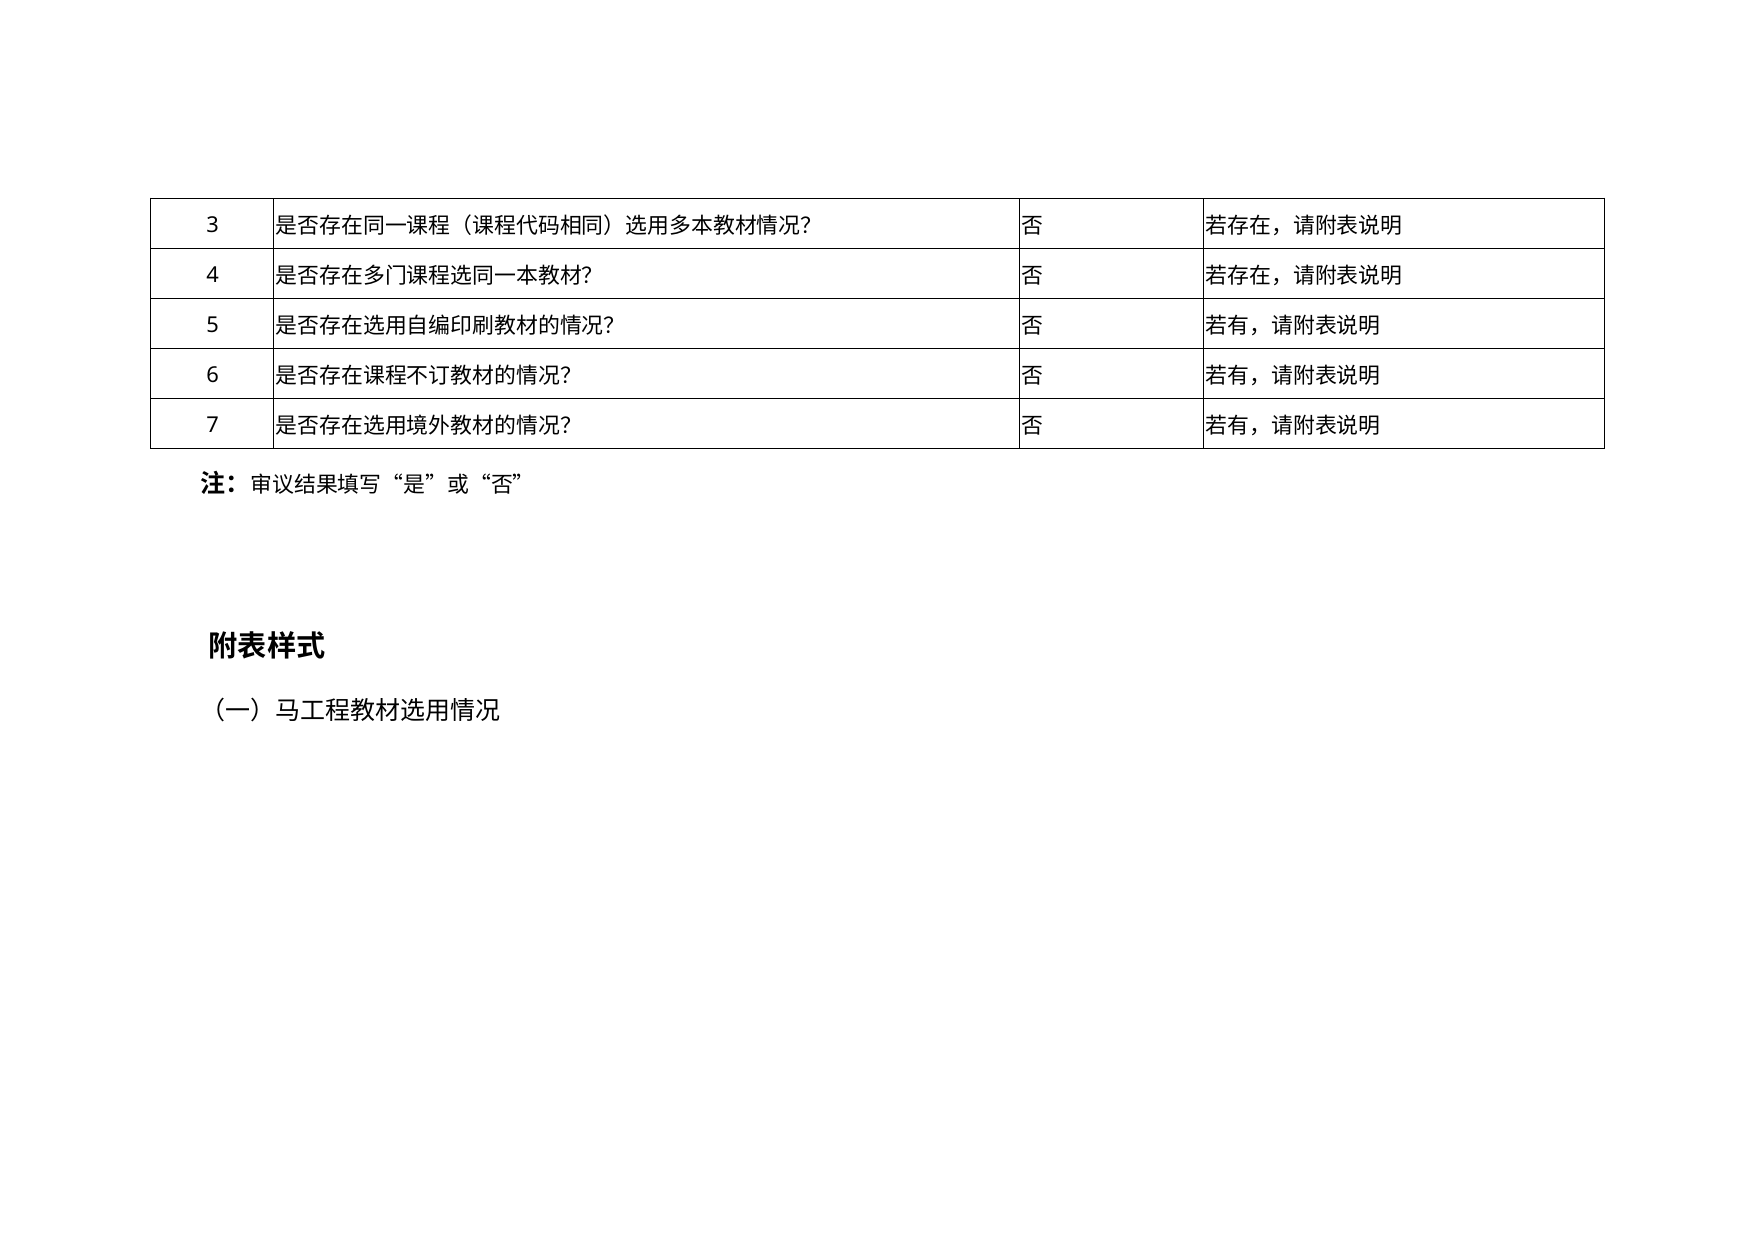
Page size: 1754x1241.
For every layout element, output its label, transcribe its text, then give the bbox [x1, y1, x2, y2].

table_cell 是否存在课程不订教材的情况？ [274, 349, 1019, 398]
table_cell 若存在，请附表说明 [1204, 249, 1604, 298]
text 附表样式 [150, 611, 1604, 676]
table_cell 7 [151, 399, 273, 448]
table_cell 否 [1020, 249, 1203, 298]
table_cell 是否存在选用自编印刷教材的情况？ [274, 299, 1019, 348]
table_cell 否 [1020, 199, 1203, 248]
text （一）马工程教材选用情况 [150, 676, 1604, 741]
table_cell 否 [1020, 399, 1203, 448]
table_cell 若有，请附表说明 [1204, 299, 1604, 348]
table_cell 若存在，请附表说明 [1204, 199, 1604, 248]
table_cell 是否存在多门课程选同一本教材？ [274, 249, 1019, 298]
table_cell 若有，请附表说明 [1204, 349, 1604, 398]
table_cell 4 [151, 249, 273, 298]
text 注：审议结果填写“是”或“否” [150, 449, 1604, 514]
table_cell 否 [1020, 299, 1203, 348]
table_cell 6 [151, 349, 273, 398]
table_cell 否 [1020, 349, 1203, 398]
table_cell 是否存在选用境外教材的情况？ [274, 399, 1019, 448]
table_cell 是否存在同一课程（课程代码相同）选用多本教材情况？ [274, 199, 1019, 248]
table_cell 若有，请附表说明 [1204, 399, 1604, 448]
table_cell 5 [151, 299, 273, 348]
table_cell 3 [151, 199, 273, 248]
